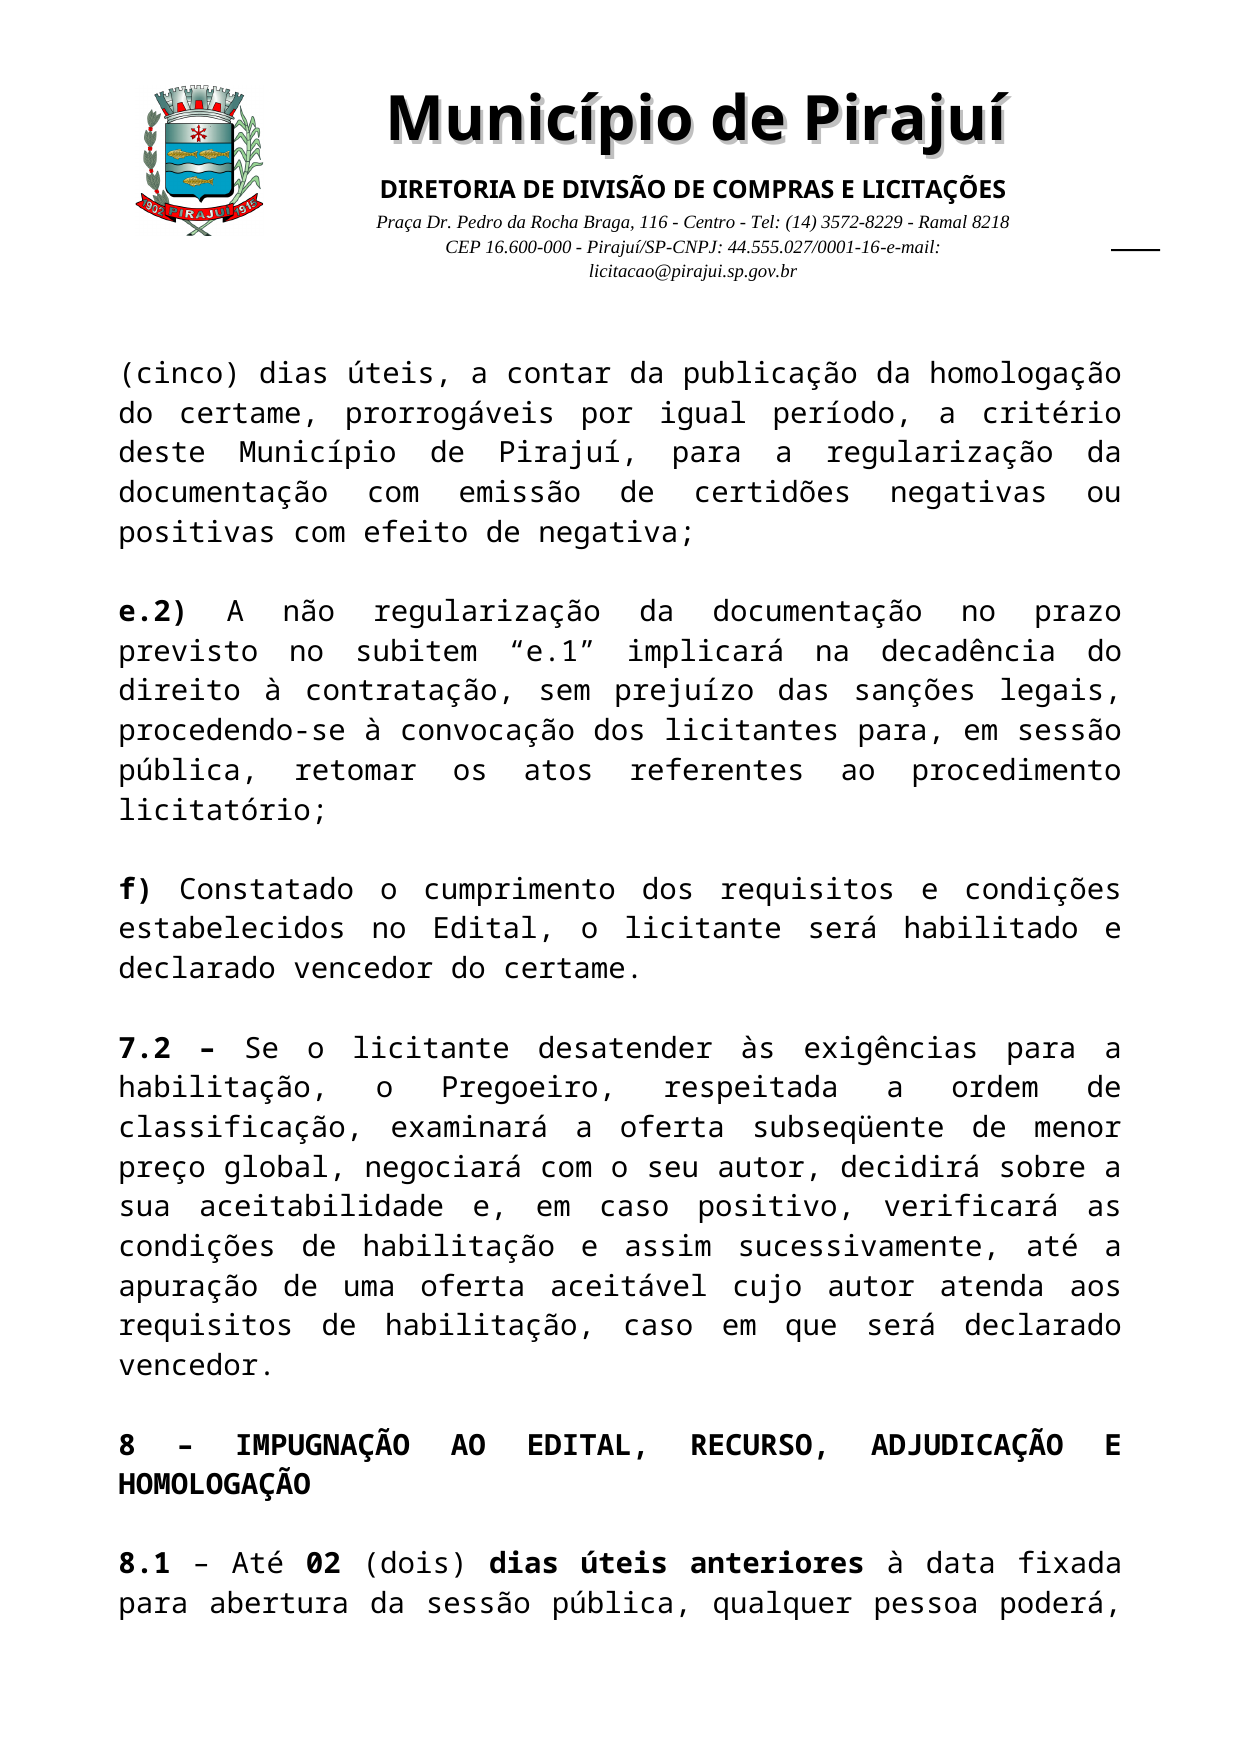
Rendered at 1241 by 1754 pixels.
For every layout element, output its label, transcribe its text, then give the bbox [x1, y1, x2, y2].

picture [135, 85, 264, 236]
text 8 – IMPUGNAÇÃO AO EDITAL, RECURSO, ADJUDICAÇÃO E HOMOLOGAÇÃO [118, 1424, 1122, 1503]
text 7.2 – Se o licitante desatender às exigências para a habilitação, o Pregoeiro, respeitada a ordem de classificação, examinará a oferta subseqüente de menor preço global, negociará com o seu autor, decidirá sobre a sua aceitabilidade e, em caso positivo, verificará as condições de habilitação e assim sucessivamente, até a apuração de uma oferta aceitável cujo autor atenda aos requisitos de habilitação, caso em que será declarado vencedor. [118, 1027, 1122, 1384]
text e.2) A não regularização da documentação no prazo previsto no subitem “e.1” implicará na decadência do direito à contratação, sem prejuízo das sanções legais, procedendo-se à convocação dos licitantes para, em sessão pública, retomar os atos referentes ao procedimento licitatório; [118, 590, 1122, 828]
text f) Constatado o cumprimento dos requisitos e condições estabelecidos no Edital, o licitante será habilitado e declarado vencedor do certame. [118, 868, 1122, 987]
